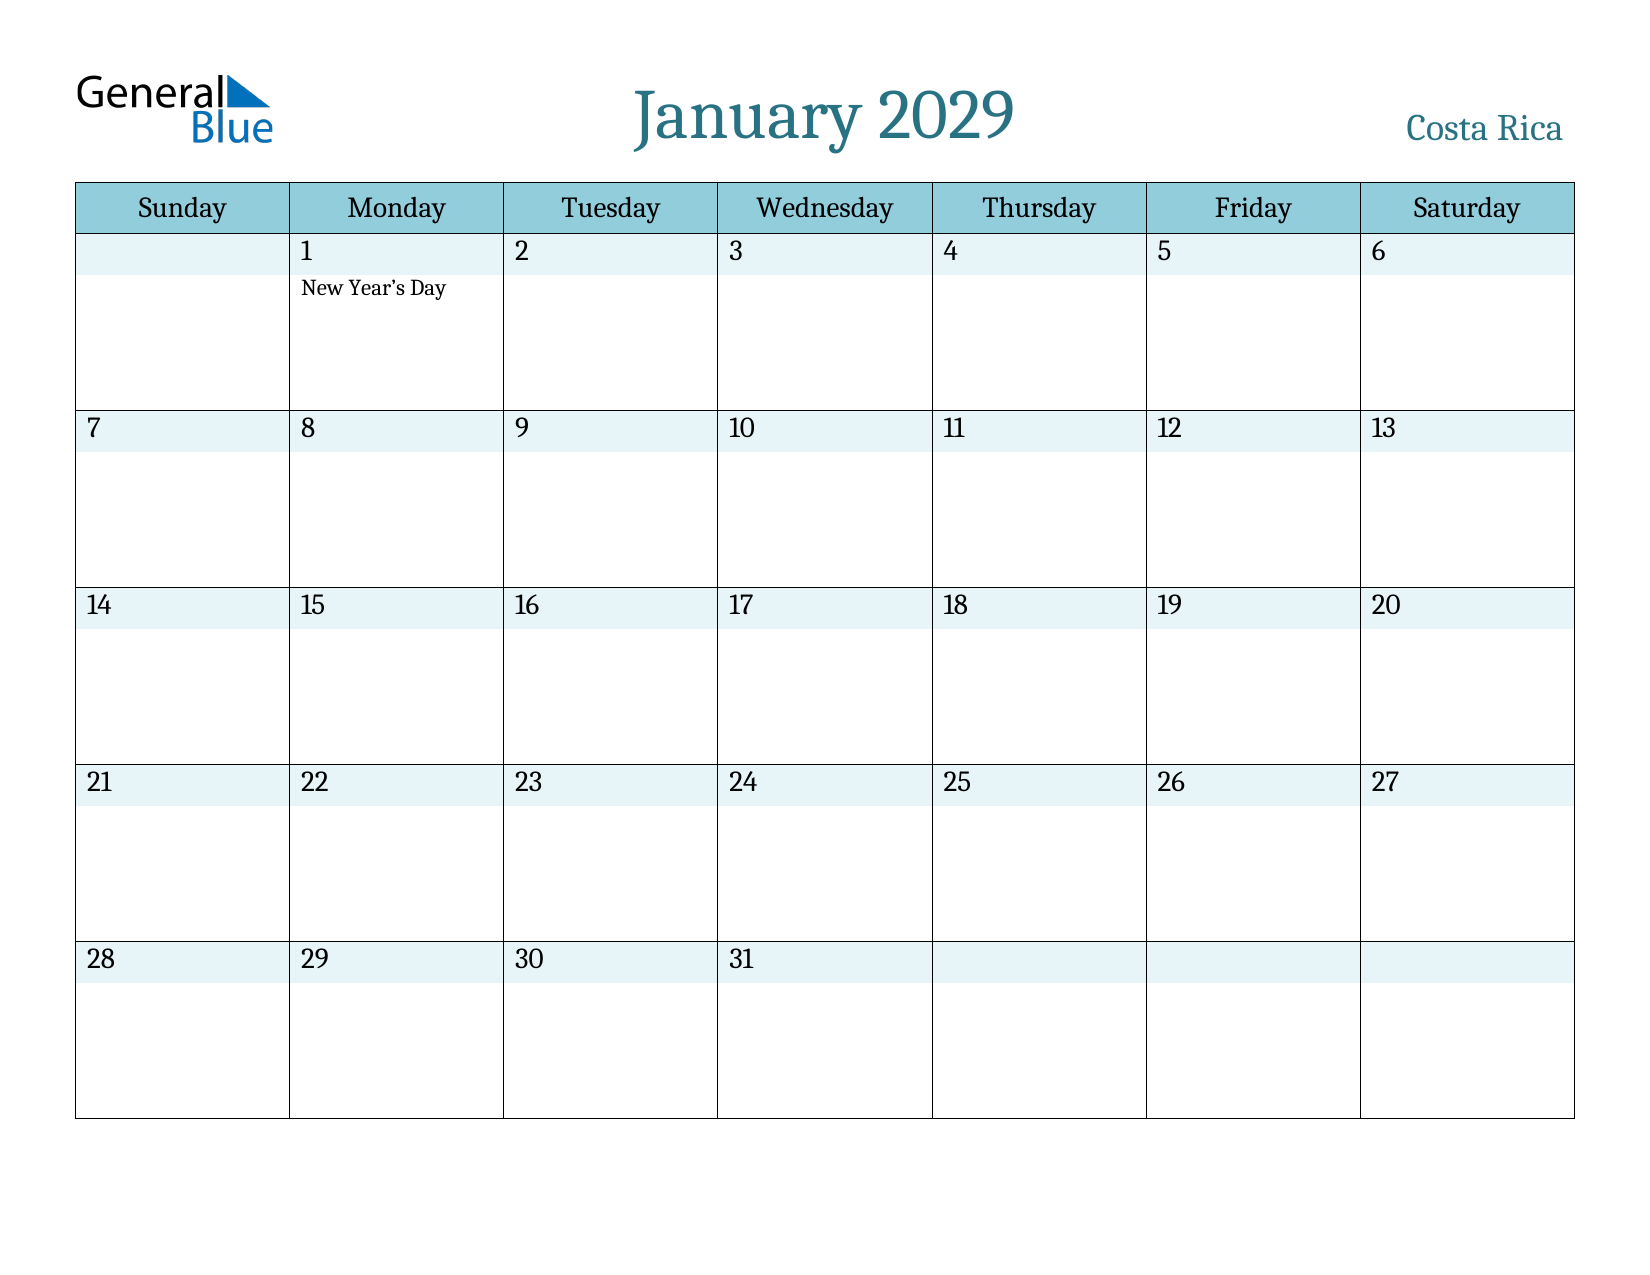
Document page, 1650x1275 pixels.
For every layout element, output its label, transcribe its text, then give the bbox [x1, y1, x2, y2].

table_cell 13 [1361, 411, 1574, 452]
table_cell 21 [76, 765, 289, 806]
table_cell 19 [1147, 588, 1360, 629]
table_cell Sunday [76, 183, 289, 233]
table_cell Friday [1147, 183, 1360, 233]
table_cell 3 [718, 234, 932, 275]
table_cell [504, 452, 717, 587]
table_cell Thursday [933, 183, 1146, 233]
table_cell [1147, 806, 1360, 941]
table_cell Tuesday [504, 183, 717, 233]
table_cell 23 [504, 765, 717, 806]
table_cell 9 [504, 411, 717, 452]
table_cell 2 [504, 234, 717, 275]
table_header [76, 75, 503, 182]
table_cell [76, 275, 289, 410]
table_cell 7 [76, 411, 289, 452]
table_cell 12 [1147, 411, 1360, 452]
table_header Costa Rica [1146, 75, 1574, 182]
table_cell 10 [718, 411, 932, 452]
table_cell 6 [1361, 234, 1574, 275]
table_cell [1361, 275, 1574, 410]
table_cell 15 [290, 588, 503, 629]
table_cell [1147, 629, 1360, 764]
table_cell 5 [1147, 234, 1360, 275]
table_cell 20 [1361, 588, 1574, 629]
table_cell [1147, 942, 1360, 983]
table_cell [933, 942, 1146, 983]
table_cell [1147, 983, 1360, 1118]
table_cell Wednesday [718, 183, 932, 233]
table_cell [290, 629, 503, 764]
table_cell [76, 806, 289, 941]
table_cell 31 [718, 942, 932, 983]
table_cell [1147, 275, 1360, 410]
table_cell [933, 275, 1146, 410]
table_cell [718, 806, 932, 941]
table_cell [933, 806, 1146, 941]
table_cell [290, 983, 503, 1118]
table_cell [290, 806, 503, 941]
table_cell 8 [290, 411, 503, 452]
table_cell [504, 806, 717, 941]
table_cell 24 [718, 765, 932, 806]
table_cell 4 [933, 234, 1146, 275]
table_cell 17 [718, 588, 932, 629]
table_cell New Year’s Day [290, 275, 503, 410]
table_cell [76, 234, 289, 275]
table_cell 28 [76, 942, 289, 983]
table_cell [1361, 806, 1574, 941]
table_cell Saturday [1361, 183, 1574, 233]
table_cell 29 [290, 942, 503, 983]
table_cell 30 [504, 942, 717, 983]
table_header January 2029 [504, 75, 1146, 182]
table_cell 1 [290, 234, 503, 275]
table_cell [718, 452, 932, 587]
table_cell 18 [933, 588, 1146, 629]
picture [77, 75, 273, 143]
table_cell [933, 983, 1146, 1118]
table_cell [1361, 452, 1574, 587]
table_cell 22 [290, 765, 503, 806]
table_cell [76, 629, 289, 764]
table_cell 27 [1361, 765, 1574, 806]
table_cell [504, 983, 717, 1118]
table_cell [718, 629, 932, 764]
table_cell [76, 983, 289, 1118]
table_cell [1361, 942, 1574, 983]
table_cell Monday [290, 183, 503, 233]
table_cell 16 [504, 588, 717, 629]
table_cell [933, 452, 1146, 587]
table_cell [504, 629, 717, 764]
table_cell [504, 275, 717, 410]
table_cell 25 [933, 765, 1146, 806]
table_cell 14 [76, 588, 289, 629]
table_cell 11 [933, 411, 1146, 452]
table_cell [76, 452, 289, 587]
table_cell [1147, 452, 1360, 587]
table_cell [933, 629, 1146, 764]
table_cell [1361, 629, 1574, 764]
table_cell [1361, 983, 1574, 1118]
table_cell [718, 983, 932, 1118]
table_cell [290, 452, 503, 587]
table_cell [718, 275, 932, 410]
table_cell 26 [1147, 765, 1360, 806]
